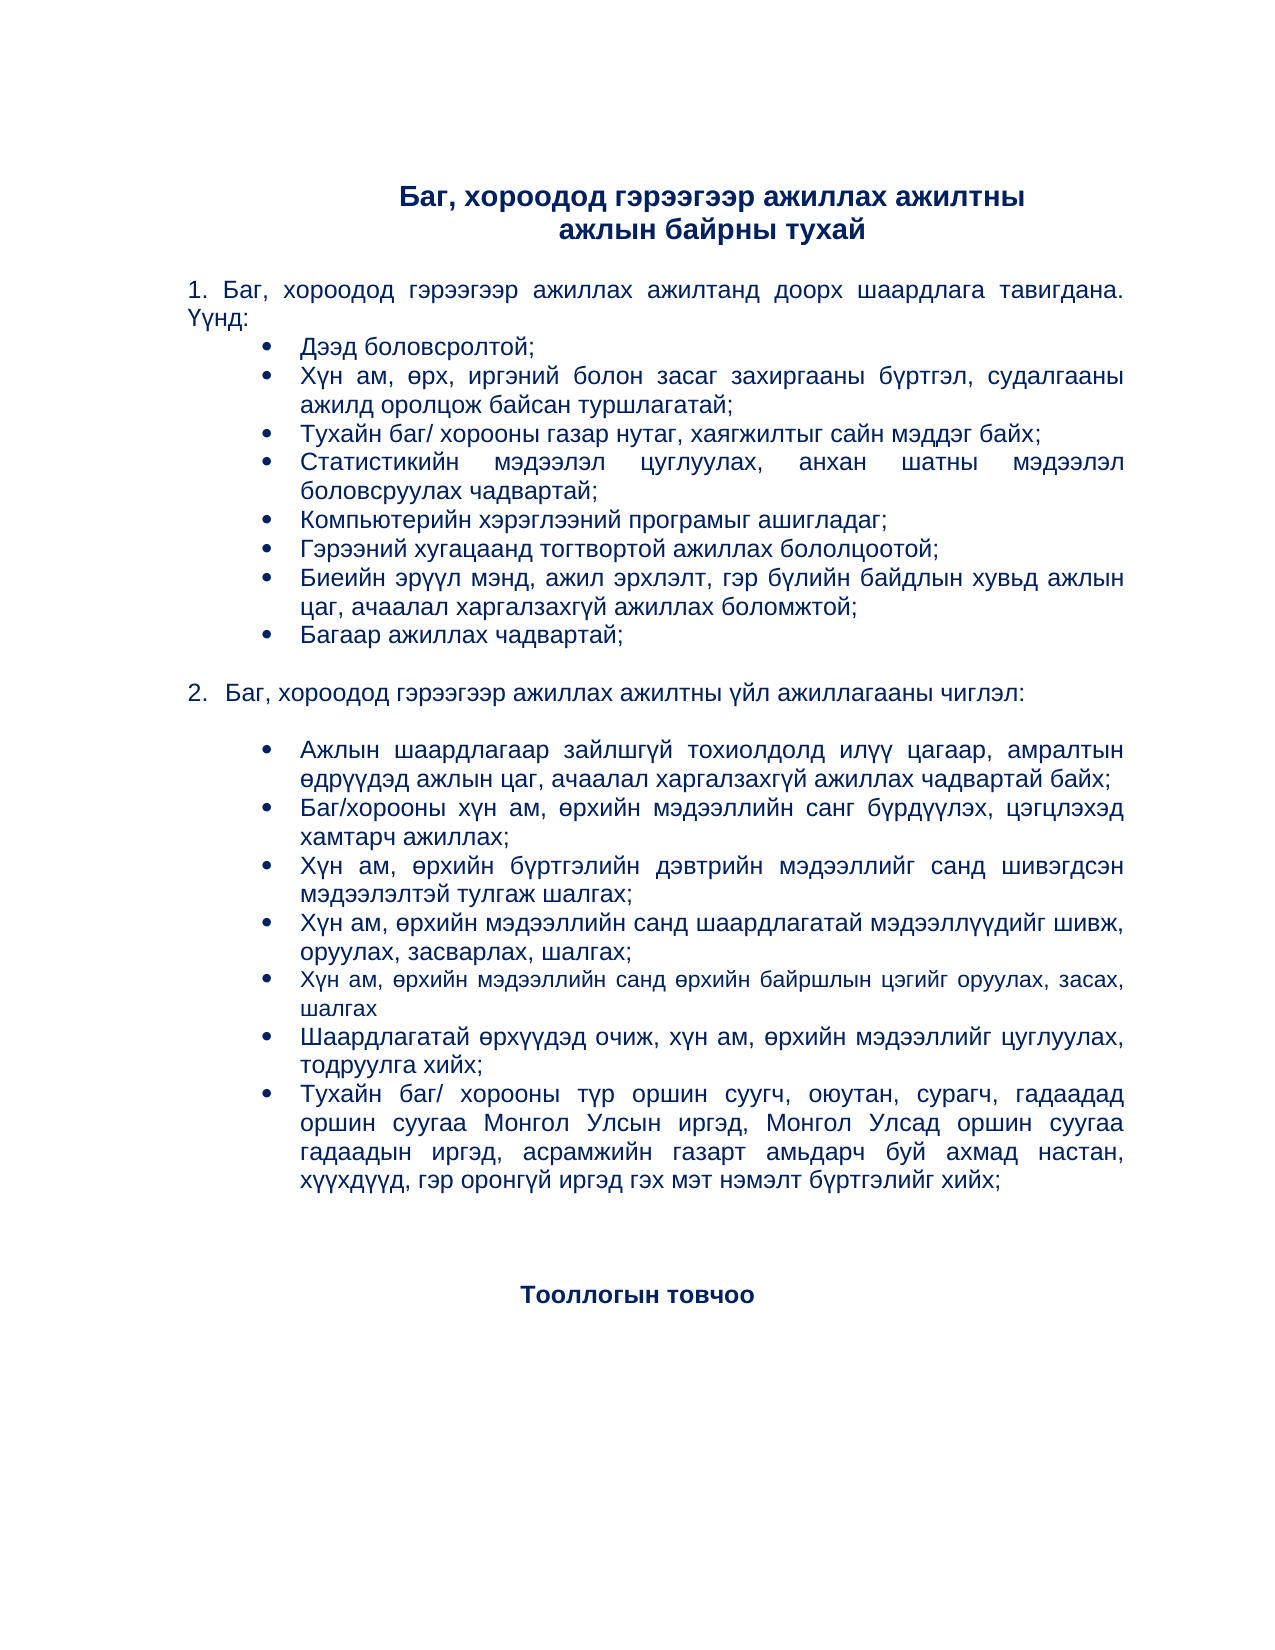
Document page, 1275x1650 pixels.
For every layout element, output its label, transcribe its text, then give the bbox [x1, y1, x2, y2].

list Хүн ам, өрх, иргэний болон засаг захиргааны бүртгэл, судалгааны ажилд оролцож байсан туршлагатай; [262, 361, 1125, 418]
list Статистикийн мэдээлэл цуглуулах, анхан шатны мэдээлэл боловсруулах чадвартай; [262, 447, 1125, 505]
list Компьютерийн хэрэглээний програмыг ашигладаг; [262, 505, 1125, 534]
text 1. Баг, хороодод гэрээгээр ажиллах ажилтанд доорх шаардлага тавигдана. Үүнд: [187, 274, 1125, 332]
list Ажлын шаардлагаар зайлшгүй тохиолдолд илүү цагаар, амралтын өдрүүдэд ажлын цаг, ачаалал харгалзахгүй ажиллах чадвартай байх; [262, 735, 1125, 793]
list Баг/хорооны хүн ам, өрхийн мэдээллийн санг бүрдүүлэх, цэгцлэхэд хамтарч ажиллах; [262, 793, 1125, 851]
list Хүн ам, өрхийн мэдээллийн санд өрхийн байршлын цэгийг оруулах, засах, шалгах [262, 966, 1125, 1021]
list Дээд боловсролтой; [262, 332, 1125, 361]
text 2. Баг, хороодод гэрээгээр ажиллах ажилтны үйл ажиллагааны чиглэл: [187, 678, 1125, 707]
list Тухайн баг/ хорооны газар нутаг, хаягжилтыг сайн мэддэг байх; [262, 418, 1125, 447]
list Хүн ам, өрхийн бүртгэлийн дэвтрийн мэдээллийг санд шивэгдсэн мэдээлэлтэй тулгаж шалгах; [262, 851, 1125, 908]
list Баг, хороодод гэрээгээр ажиллах ажилтны [300, 179, 1125, 212]
list Хүн ам, өрхийн мэдээллийн санд шаардлагатай мэдээллүүдийг шивж, оруулах, засварлах, шалгах; [262, 908, 1125, 966]
list Шаардлагатай өрхүүдэд очиж, хүн ам, өрхийн мэдээллийг цуглуулах, тодруулга хийх; [262, 1021, 1125, 1079]
list Тухайн баг/ хорооны түр оршин суугч, оюутан, сурагч, гадаадад оршин суугаа Монгол Улсын иргэд, Монгол Улсад оршин суугаа гадаадын иргэд, асрамжийн газарт амьдарч буй ахмад настан, хүүхдүүд, гэр оронгүй иргэд гэх мэт нэмэлт бүртгэлийг хийх; [262, 1079, 1125, 1194]
list Багаар ажиллах чадвартай; [262, 620, 1125, 649]
text Тооллогын товчоо [150, 1280, 1125, 1309]
list Гэрээний хугацаанд тогтвортой ажиллах бололцоотой; [262, 534, 1125, 563]
list Биеийн эрүүл мэнд, ажил эрхлэлт, гэр бүлийн байдлын хувьд ажлын цаг, ачаалал харгалзахгүй ажиллах боломжтой; [262, 563, 1125, 620]
list ажлын байрны тухай [300, 212, 1125, 246]
